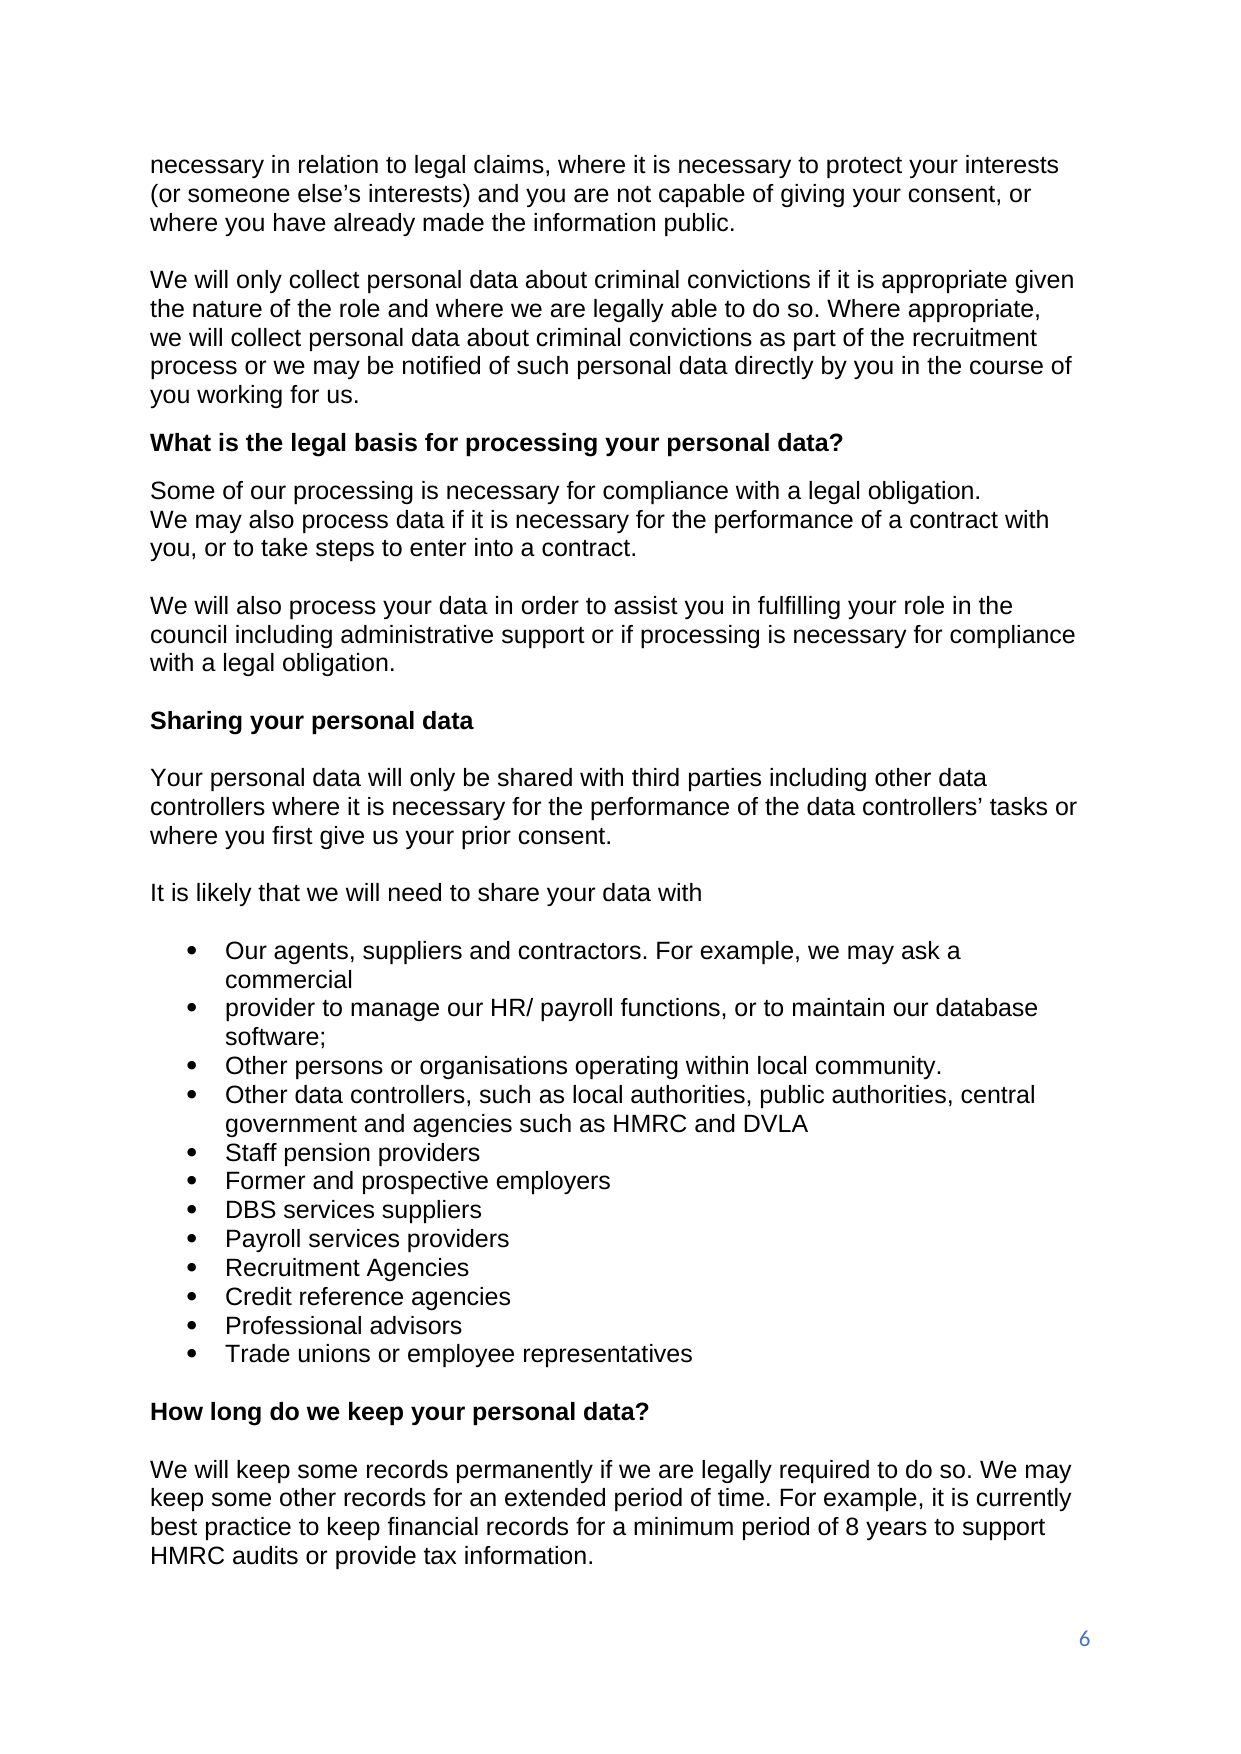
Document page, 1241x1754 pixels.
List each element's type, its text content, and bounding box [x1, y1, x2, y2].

text What is the legal basis for processing your personal data? [150, 428, 1090, 457]
text (or someone else’s interests) and you are not capable of giving your consent, or [150, 179, 1090, 207]
text Some of our processing is necessary for compliance with a legal obligation. [150, 476, 1090, 504]
text we will collect personal data about criminal convictions as part of the recruitment [150, 322, 1090, 351]
text where you have already made the information public. [150, 207, 1090, 236]
text you working for us. [150, 380, 1090, 409]
text process or we may be notified of such personal data directly by you in the course of [150, 351, 1090, 380]
text Your personal data will only be shared with third parties including other data controllers where it is necessary for the performance of the data controllers’ tasks or where you first give us your prior consent. [150, 763, 1090, 849]
text Sharing your personal data [150, 706, 1090, 734]
text We will only collect personal data about criminal convictions if it is appropriate given [150, 265, 1090, 294]
text necessary in relation to legal claims, where it is necessary to protect your interests [150, 150, 1090, 179]
text We will keep some records permanently if we are legally required to do so. We may keep some other records for an extended period of time. For example, it is currently best practice to keep financial records for a minimum period of 8 years to support HMRC audits or provide tax information. [150, 1454, 1090, 1569]
text We may also process data if it is necessary for the performance of a contract with you, or to take steps to enter into a contract. [150, 504, 1090, 562]
list Professional advisors [187, 1311, 1090, 1339]
list DBS services suppliers [187, 1195, 1090, 1224]
list Our agents, suppliers and contractors. For example, we may ask a commercial [187, 936, 1090, 993]
list Payroll services providers [187, 1224, 1090, 1253]
list Credit reference agencies [187, 1282, 1090, 1311]
text It is likely that we will need to share your data with [150, 878, 1090, 907]
list Former and prospective employers [187, 1166, 1090, 1195]
list Staff pension providers [187, 1137, 1090, 1166]
text How long do we keep your personal data? [150, 1397, 1090, 1426]
list Trade unions or employee representatives [187, 1339, 1090, 1368]
text We will also process your data in order to assist you in fulfilling your role in the council including administrative support or if processing is necessary for compliance with a legal obligation. [150, 591, 1090, 677]
list Other data controllers, such as local authorities, public authorities, central [187, 1080, 1090, 1109]
list provider to manage our HR/ payroll functions, or to maintain our database software; [187, 993, 1090, 1051]
list Recruitment Agencies [187, 1253, 1090, 1282]
list government and agencies such as HMRC and DVLA [225, 1109, 1090, 1137]
text the nature of the role and where we are legally able to do so. Where appropriate, [150, 294, 1090, 322]
list Other persons or organisations operating within local community. [187, 1051, 1090, 1080]
